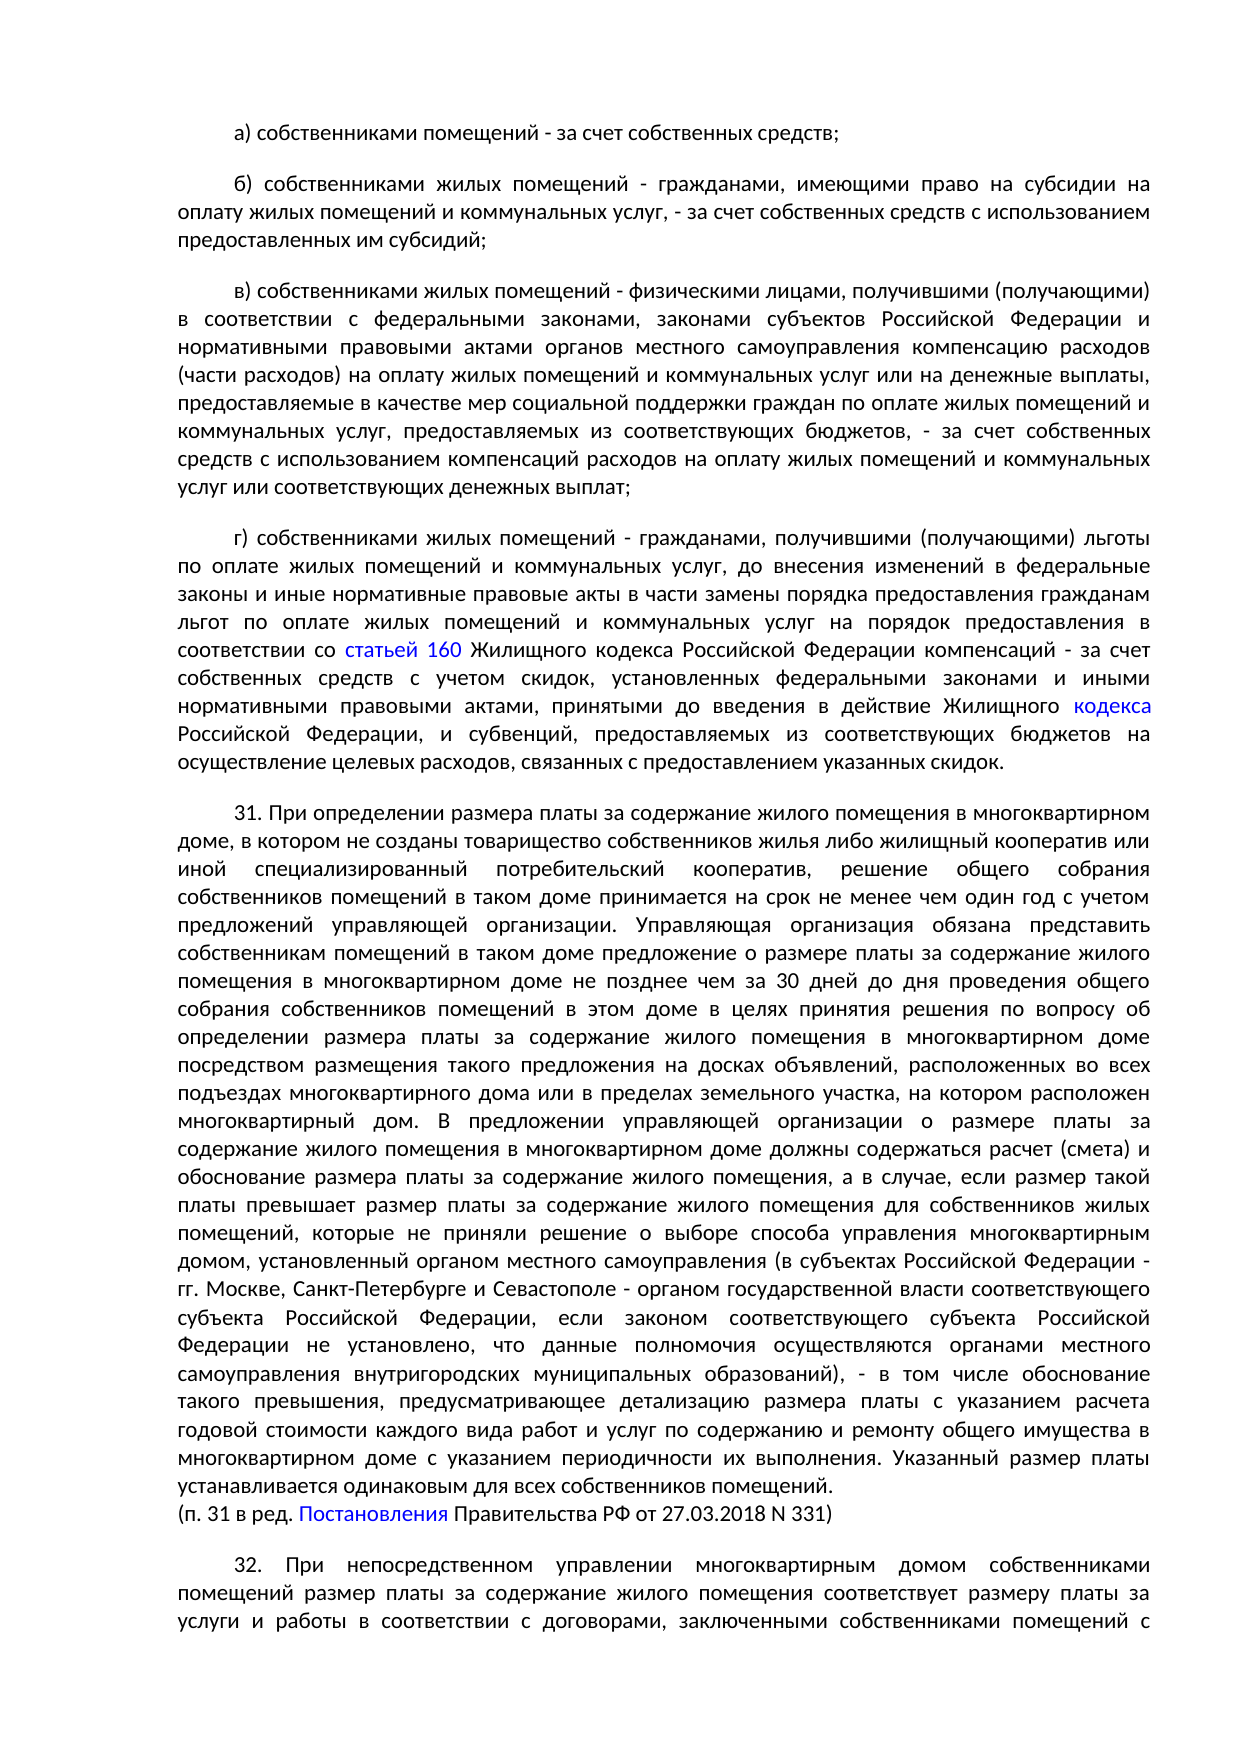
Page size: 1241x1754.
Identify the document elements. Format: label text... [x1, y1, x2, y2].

text 31. При определении размера платы за содержание жилого помещения в многоквартирном доме, в котором не созданы товарищество собственников жилья либо жилищный кооператив или иной специализированный потребительский кооператив, решение общего собрания собственников помещений в таком доме принимается на срок не менее чем один год с учетом предложений управляющей организации. Управляющая организация обязана представить собственникам помещений в таком доме предложение о размере платы за содержание жилого помещения в многоквартирном доме не позднее чем за 30 дней до дня проведения общего собрания собственников помещений в этом доме в целях принятия решения по вопросу об определении размера платы за содержание жилого помещения в многоквартирном доме посредством размещения такого предложения на досках объявлений, расположенных во всех подъездах многоквартирного дома или в пределах земельного участка, на котором расположен многоквартирный дом. В предложении управляющей организации о размере платы за содержание жилого помещения в многоквартирном доме должны содержаться расчет (смета) и обоснование размера платы за содержание жилого помещения, а в случае, если размер такой платы превышает размер платы за содержание жилого помещения для собственников жилых помещений, которые не приняли решение о выборе способа управления многоквартирным домом, установленный органом местного самоуправления (в субъектах Российской Федерации - гг. Москве, Санкт-Петербурге и Севастополе - органом государственной власти соответствующего субъекта Российской Федерации, если законом соответствующего субъекта Российской Федерации не установлено, что данные полномочия осуществляются органами местного самоуправления внутригородских муниципальных образований), - в том числе обоснование такого превышения, предусматривающее детализацию размера платы с указанием расчета годовой стоимости каждого вида работ и услуг по содержанию и ремонту общего имущества в многоквартирном доме с указанием периодичности их выполнения. Указанный размер платы устанавливается одинаковым для всех собственников помещений. [177, 798, 1152, 1499]
text г) собственниками жилых помещений - гражданами, получившими (получающими) льготы по оплате жилых помещений и коммунальных услуг, до внесения изменений в федеральные законы и иные нормативные правовые акты в части замены порядка предоставления гражданам льгот по оплате жилых помещений и коммунальных услуг на порядок предоставления в соответствии со статьей 160 Жилищного кодекса Российской Федерации компенсаций - за счет собственных средств с учетом скидок, установленных федеральными законами и иными нормативными правовыми актами, принятыми до введения в действие Жилищного кодекса Российской Федерации, и субвенций, предоставляемых из соответствующих бюджетов на осуществление целевых расходов, связанных с предоставлением указанных скидок. [177, 523, 1152, 775]
text (п. 31 в ред. Постановления Правительства РФ от 27.03.2018 N 331) [177, 1499, 1152, 1527]
text в) собственниками жилых помещений - физическими лицами, получившими (получающими) в соответствии с федеральными законами, законами субъектов Российской Федерации и нормативными правовыми актами органов местного самоуправления компенсацию расходов (части расходов) на оплату жилых помещений и коммунальных услуг или на денежные выплаты, предоставляемые в качестве мер социальной поддержки граждан по оплате жилых помещений и коммунальных услуг, предоставляемых из соответствующих бюджетов, - за счет собственных средств с использованием компенсаций расходов на оплату жилых помещений и коммунальных услуг или соответствующих денежных выплат; [177, 276, 1152, 500]
text а) собственниками помещений - за счет собственных средств; [177, 118, 1152, 146]
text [177, 1550, 1152, 1634]
text б) собственниками жилых помещений - гражданами, имеющими право на субсидии на оплату жилых помещений и коммунальных услуг, - за счет собственных средств с использованием предоставленных им субсидий; [177, 169, 1152, 253]
